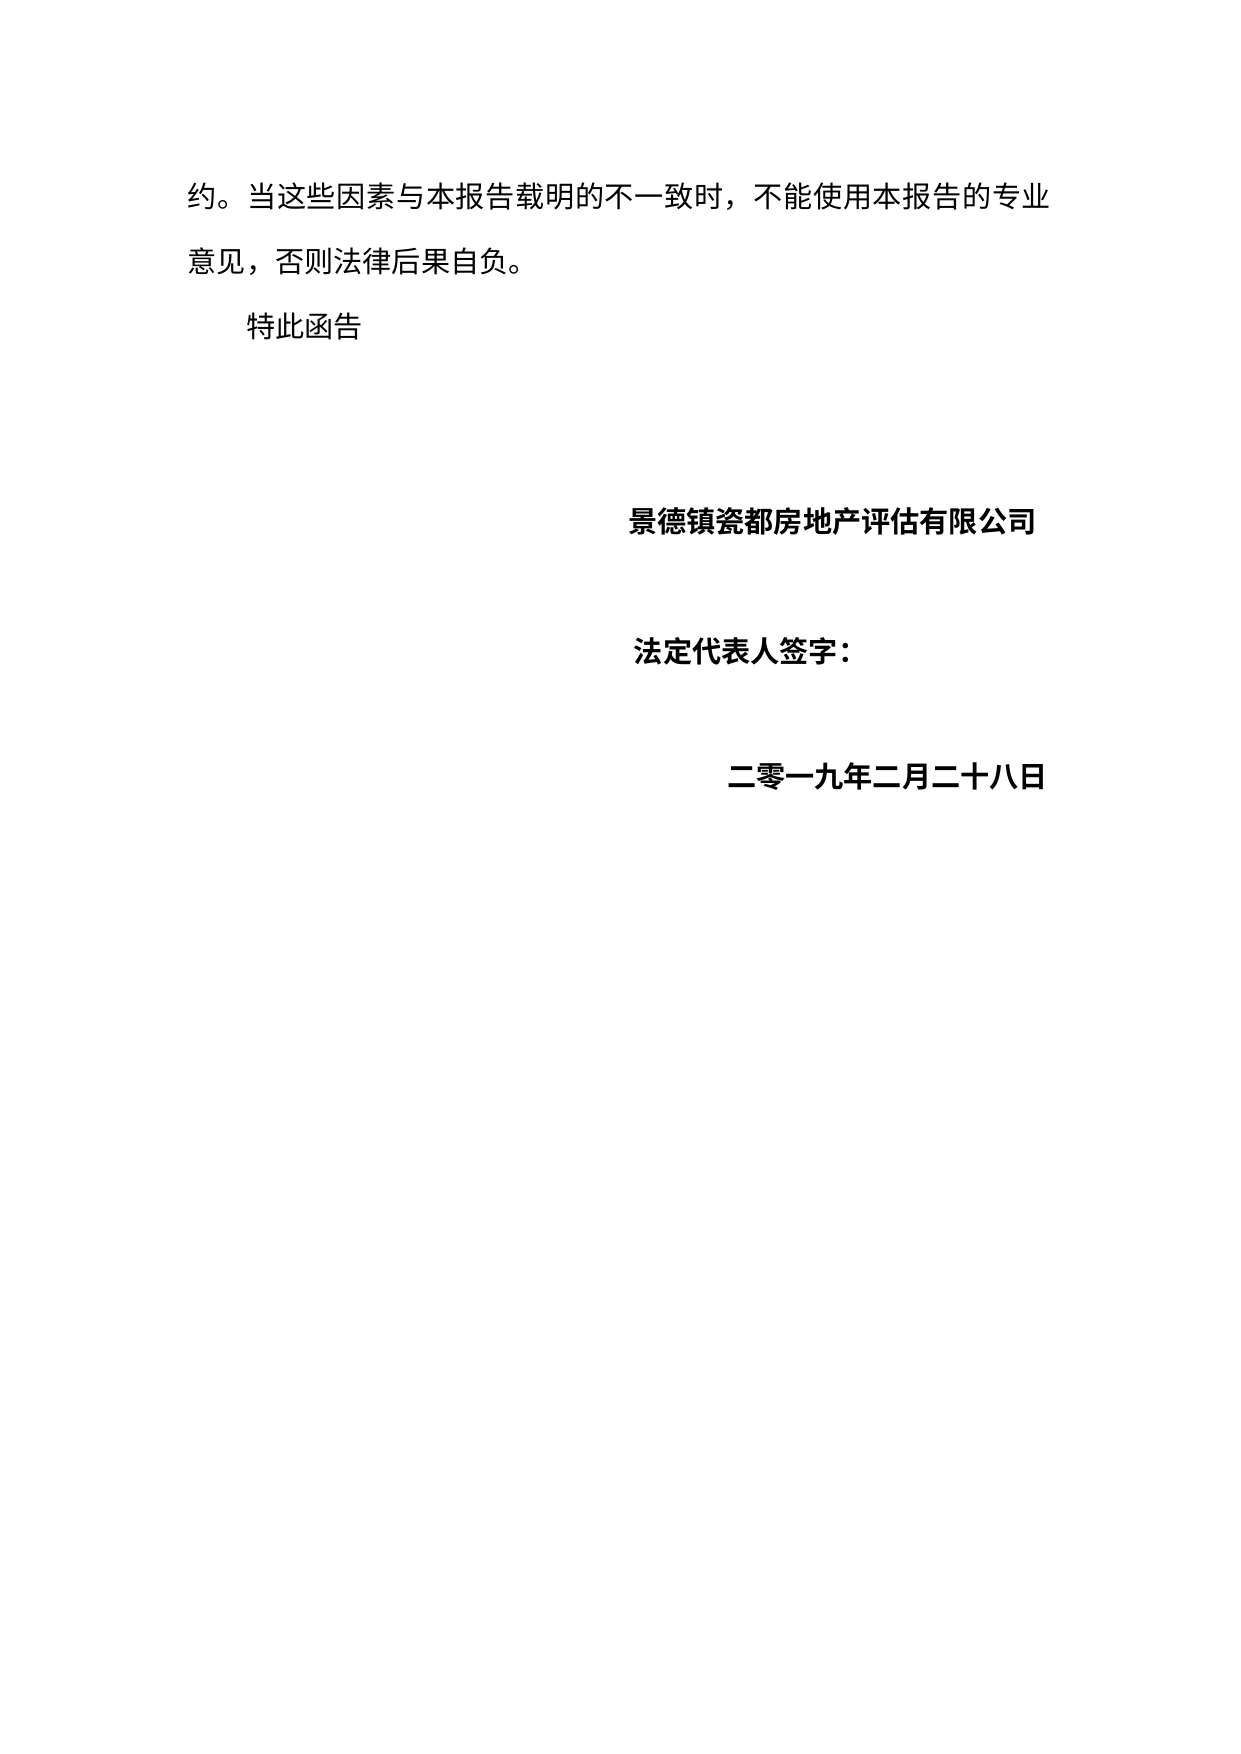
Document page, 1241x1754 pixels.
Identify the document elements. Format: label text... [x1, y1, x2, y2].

list 景德镇瓷都房地产评估有限公司 [187, 487, 1036, 552]
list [187, 162, 1053, 292]
list 二零一九年二月二十八日 [231, 740, 1047, 799]
list 法定代表人签字： [297, 617, 1053, 682]
list 特此函告 [187, 292, 1053, 357]
